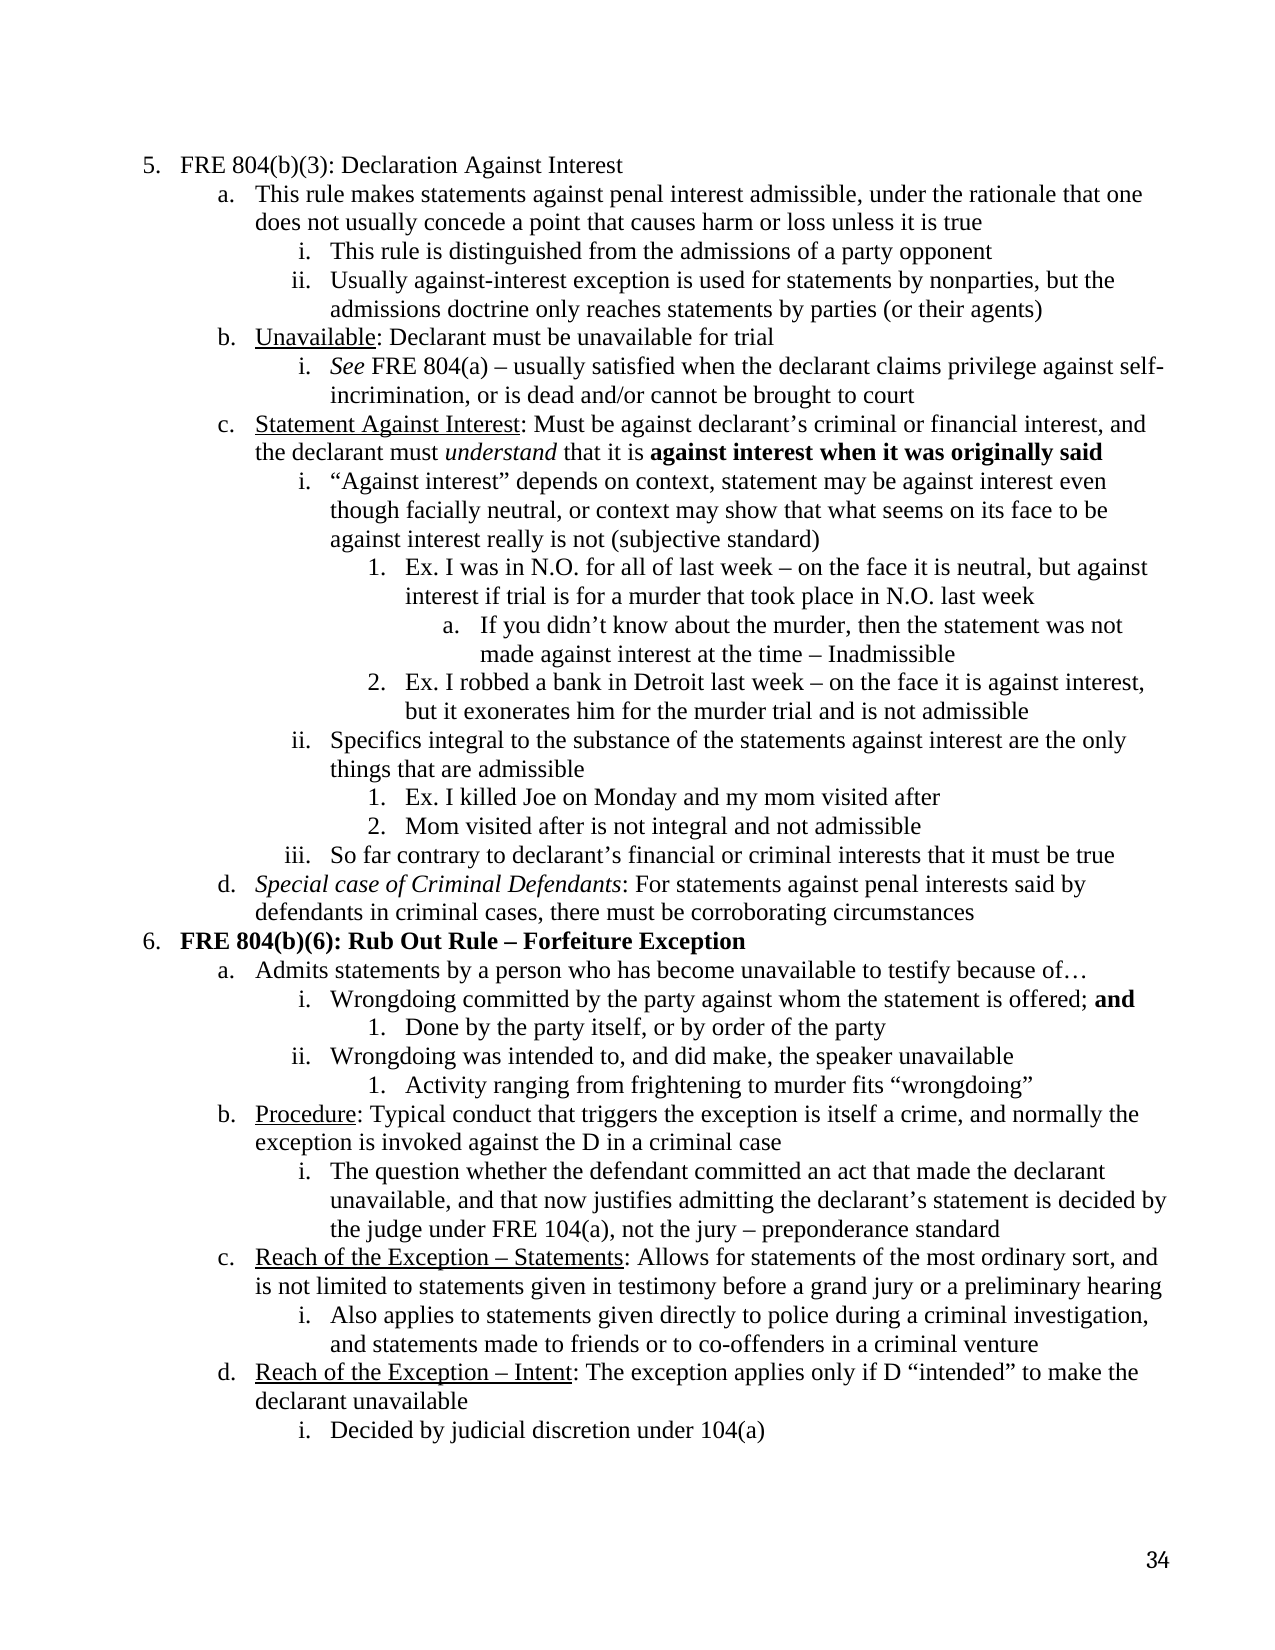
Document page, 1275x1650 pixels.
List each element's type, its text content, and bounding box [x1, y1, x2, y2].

list Statement Against Interest: Must be against declarant’s criminal or financial interest, and the declarant must understand that it is against interest when it was originally said [217, 409, 1170, 466]
list See FRE 804(a) – usually satisfied when the declarant claims privilege against self-incrimination, or is dead and/or cannot be brought to court [311, 351, 1170, 409]
list Ex. I killed Joe on Monday and my mom visited after [367, 782, 1170, 811]
list Mom visited after is not integral and not admissible [367, 811, 1170, 840]
list Special case of Criminal Defendants: For statements against penal interests said by defendants in criminal cases, there must be corroborating circumstances [217, 869, 1170, 926]
list FRE 804(b)(6): Rub Out Rule – Forfeiture Exception [142, 926, 1170, 955]
list FRE 804(b)(3): Declaration Against Interest [142, 150, 1170, 179]
list If you didn’t know about the murder, then the statement was not made against interest at the time – Inadmissible [442, 610, 1170, 667]
list Activity ranging from frightening to murder fits “wrongdoing” [367, 1070, 1170, 1099]
list Reach of the Exception – Statements: Allows for statements of the most ordinary sort, and is not limited to statements given in testimony before a grand jury or a preliminary hearing [217, 1242, 1170, 1300]
list So far contrary to declarant’s financial or criminal interests that it must be true [311, 840, 1170, 869]
list Also applies to statements given directly to police during a criminal investigation, and statements made to friends or to co-offenders in a criminal venture [311, 1300, 1170, 1357]
list Reach of the Exception – Intent: The exception applies only if D “intended” to make the declarant unavailable [217, 1357, 1170, 1415]
list Unavailable: Declarant must be unavailable for trial [217, 322, 1170, 351]
list Decided by judicial discretion under 104(a) [311, 1415, 1170, 1444]
list Specifics integral to the substance of the statements against interest are the only things that are admissible [311, 725, 1170, 782]
list Wrongdoing committed by the party against whom the statement is offered; and [311, 984, 1170, 1012]
list This rule makes statements against penal interest admissible, under the rationale that one does not usually concede a point that causes harm or loss unless it is true [217, 179, 1170, 236]
list Admits statements by a person who has become unavailable to testify because of… [217, 955, 1170, 984]
list The question whether the defendant committed an act that made the declarant unavailable, and that now justifies admitting the declarant’s statement is decided by the judge under FRE 104(a), not the jury – preponderance standard [311, 1156, 1170, 1242]
list Ex. I robbed a bank in Detroit last week – on the face it is against interest, but it exonerates him for the murder trial and is not admissible [367, 667, 1170, 725]
list Usually against-interest exception is used for statements by nonparties, but the admissions doctrine only reaches statements by parties (or their agents) [311, 265, 1170, 322]
list Wrongdoing was intended to, and did make, the speaker unavailable [311, 1041, 1170, 1070]
list Ex. I was in N.O. for all of last week – on the face it is neutral, but against interest if trial is for a murder that took place in N.O. last week [367, 552, 1170, 610]
list This rule is distinguished from the admissions of a party opponent [311, 236, 1170, 265]
list Done by the party itself, or by order of the party [367, 1012, 1170, 1041]
list “Against interest” depends on context, statement may be against interest even though facially neutral, or context may show that what seems on its face to be against interest really is not (subjective standard) [311, 466, 1170, 552]
list Procedure: Typical conduct that triggers the exception is itself a crime, and normally the exception is invoked against the D in a criminal case [217, 1099, 1170, 1156]
